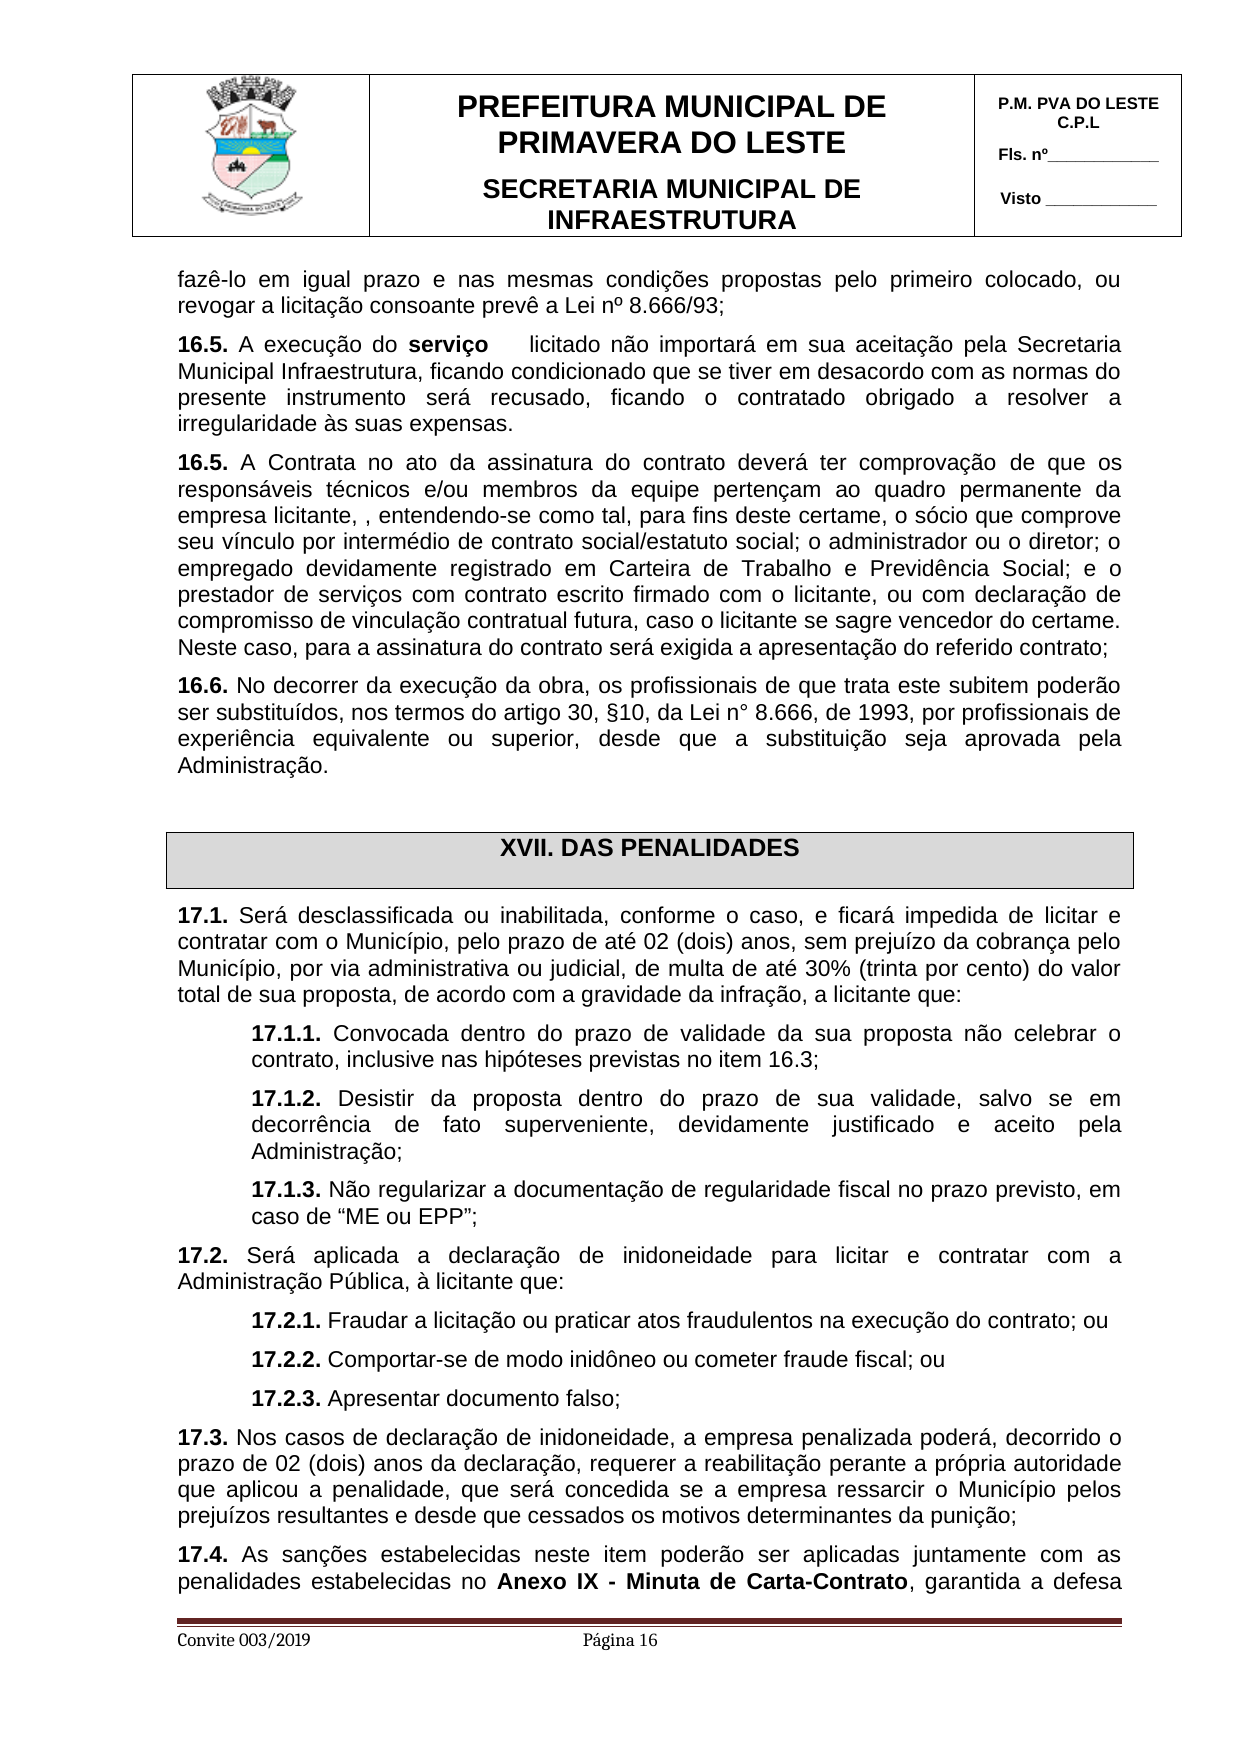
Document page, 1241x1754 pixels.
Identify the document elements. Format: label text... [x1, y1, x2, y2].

text 16.5. A Contrata no ato da assinatura do contrato deverá ter comprovação de que os responsáveis técnicos e/ou membros da equipe pertençam ao quadro permanente da empresa licitante, , entendendo-se como tal, para fins deste certame, o sócio que comprove seu vínculo por intermédio de contrato social/estatuto social; o administrador ou o diretor; o empregado devidamente registrado em Carteira de Trabalho e Previdência Social; e o prestador de serviços com contrato escrito firmado com o licitante, ou com declaração de compromisso de vinculação contratual futura, caso o licitante se sagre vencedor do certame. Neste caso, para a assinatura do contrato será exigida a apresentação do referido contrato; [177, 449, 1122, 660]
text 17.1.1. Convocada dentro do prazo de validade da sua proposta não celebrar o contrato, inclusive nas hipóteses previstas no item 16.3; [251, 1020, 1122, 1072]
text 16.6. No decorrer da execução da obra, os profissionais de que trata este subitem poderão ser substituídos, nos termos do artigo 30, §10, da Lei n° 8.666, de 1993, por profissionais de experiência equivalente ou superior, desde que a substituição seja aprovada pela Administração. [177, 672, 1122, 778]
text 17.2.1. Fraudar a licitação ou praticar atos fraudulentos na execução do contrato; ou [251, 1307, 1122, 1333]
picture [196, 75, 306, 216]
text 17.3. Nos casos de declaração de inidoneidade, a empresa penalizada poderá, decorrido o prazo de 02 (dois) anos da declaração, requerer a reabilitação perante a própria autoridade que aplicou a penalidade, que será concedida se a empresa ressarcir o Município pelos prejuízos resultantes e desde que cessados os motivos determinantes da punição; [177, 1423, 1122, 1529]
text 17.1. Será desclassificada ou inabilitada, conforme o caso, e ficará impedida de licitar e contratar com o Município, pelo prazo de até 02 (dois) anos, sem prejuízo da cobrança pelo Município, por via administrativa ou judicial, de multa de até 30% (trinta por cento) do valor total de sua proposta, de acordo com a gravidade da infração, a licitante que: [177, 902, 1122, 1007]
text 17.2.2. Comportar-se de modo inidôneo ou cometer fraude fiscal; ou [251, 1346, 1122, 1372]
text 16.5. A execução do serviço licitado não importará em sua aceitação pela Secretaria Municipal Infraestrutura, ficando condicionado que se tiver em desacordo com as normas do presente instrumento será recusado, ficando o contratado obrigado a resolver a irregularidade às suas expensas. [177, 331, 1122, 437]
table_header XVII. DAS PENALIDADES [167, 833, 1133, 888]
text 17.1.2. Desistir da proposta dentro do prazo de sua validade, salvo se em decorrência de fato superveniente, devidamente justificado e aceito pela Administração; [251, 1085, 1122, 1164]
text 17.1.3. Não regularizar a documentação de regularidade fiscal no prazo previsto, em caso de “ME ou EPP”; [251, 1176, 1122, 1229]
text 17.2. Será aplicada a declaração de inidoneidade para licitar e contratar com a Administração Pública, à licitante que: [177, 1242, 1122, 1294]
text 17.2.3. Apresentar documento falso; [251, 1384, 1122, 1411]
